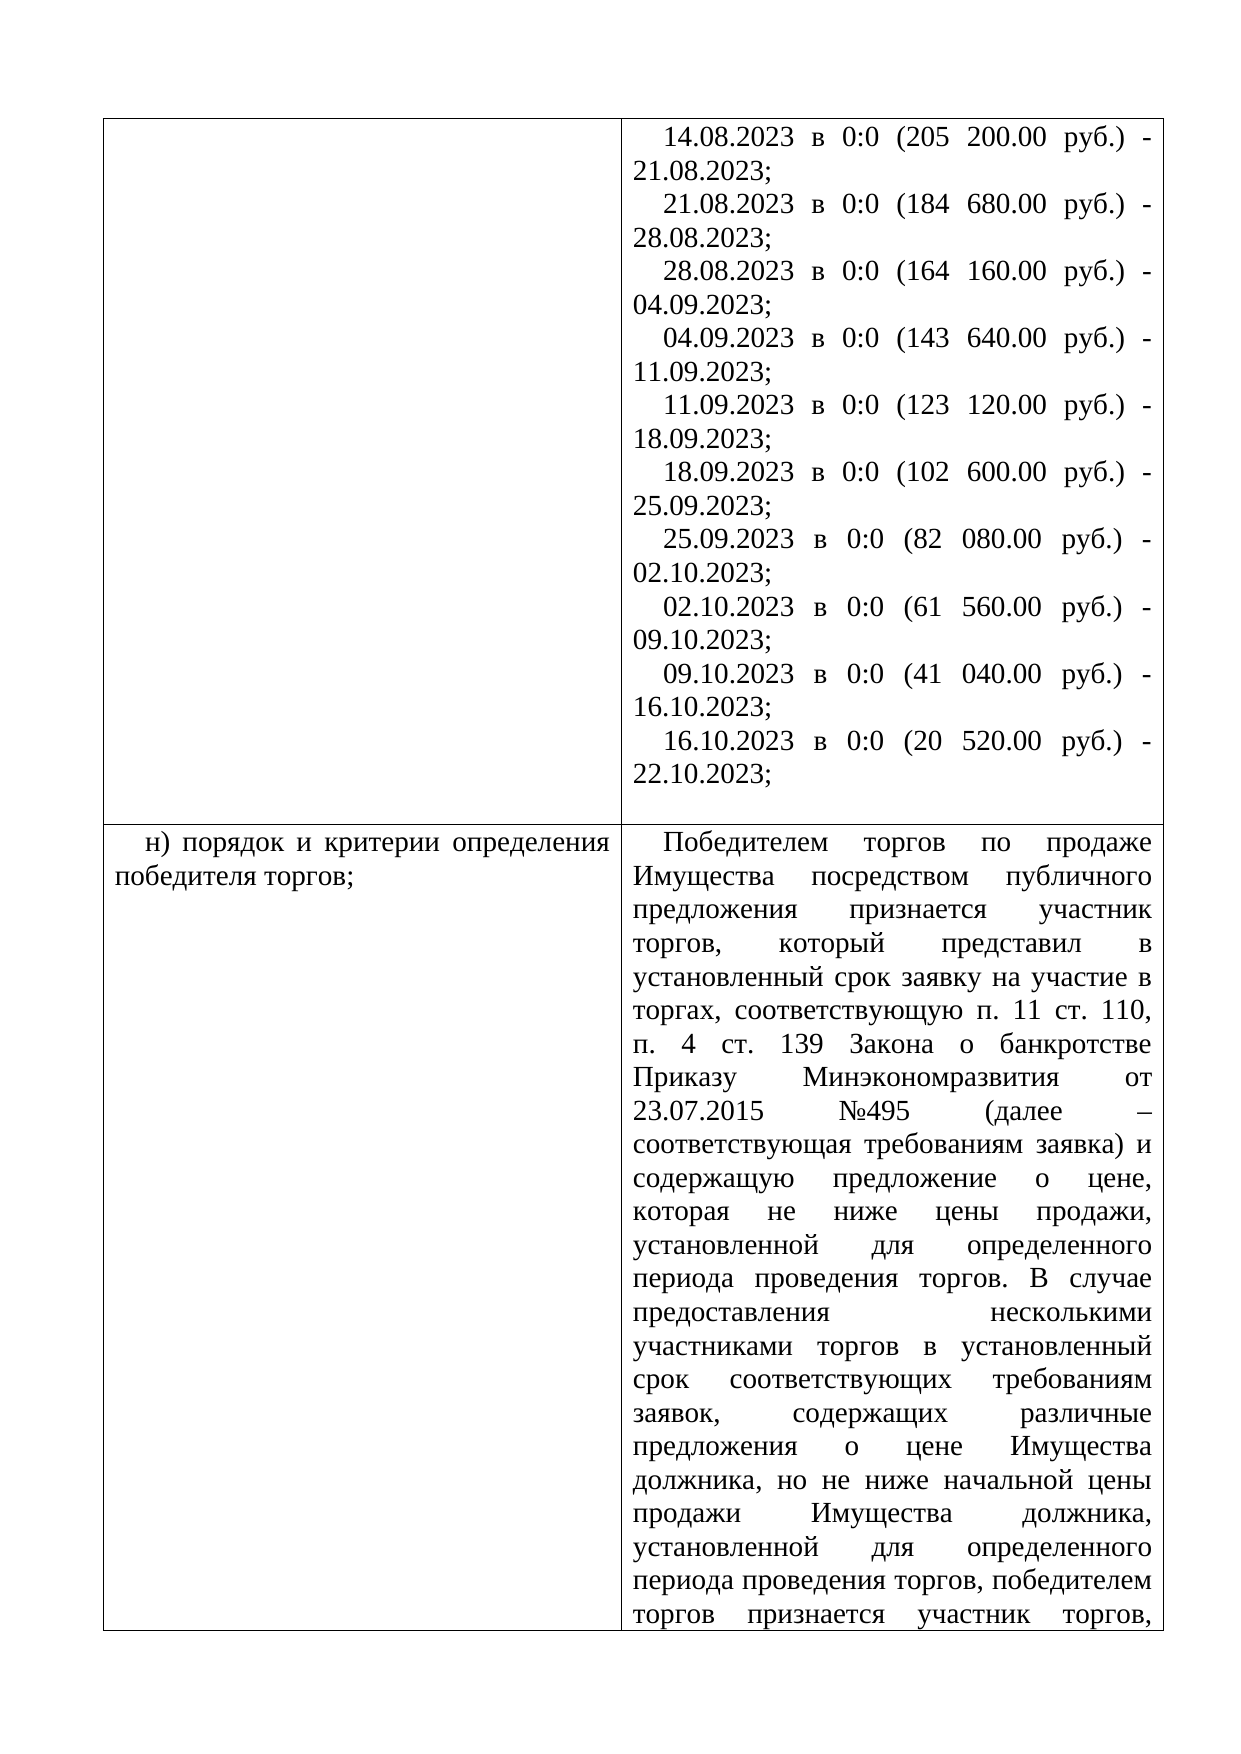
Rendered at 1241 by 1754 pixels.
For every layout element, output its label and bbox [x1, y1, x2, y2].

table_cell [104, 119, 621, 823]
table_cell [622, 825, 1163, 1629]
table_cell [104, 825, 621, 1629]
table_cell [622, 119, 1163, 823]
